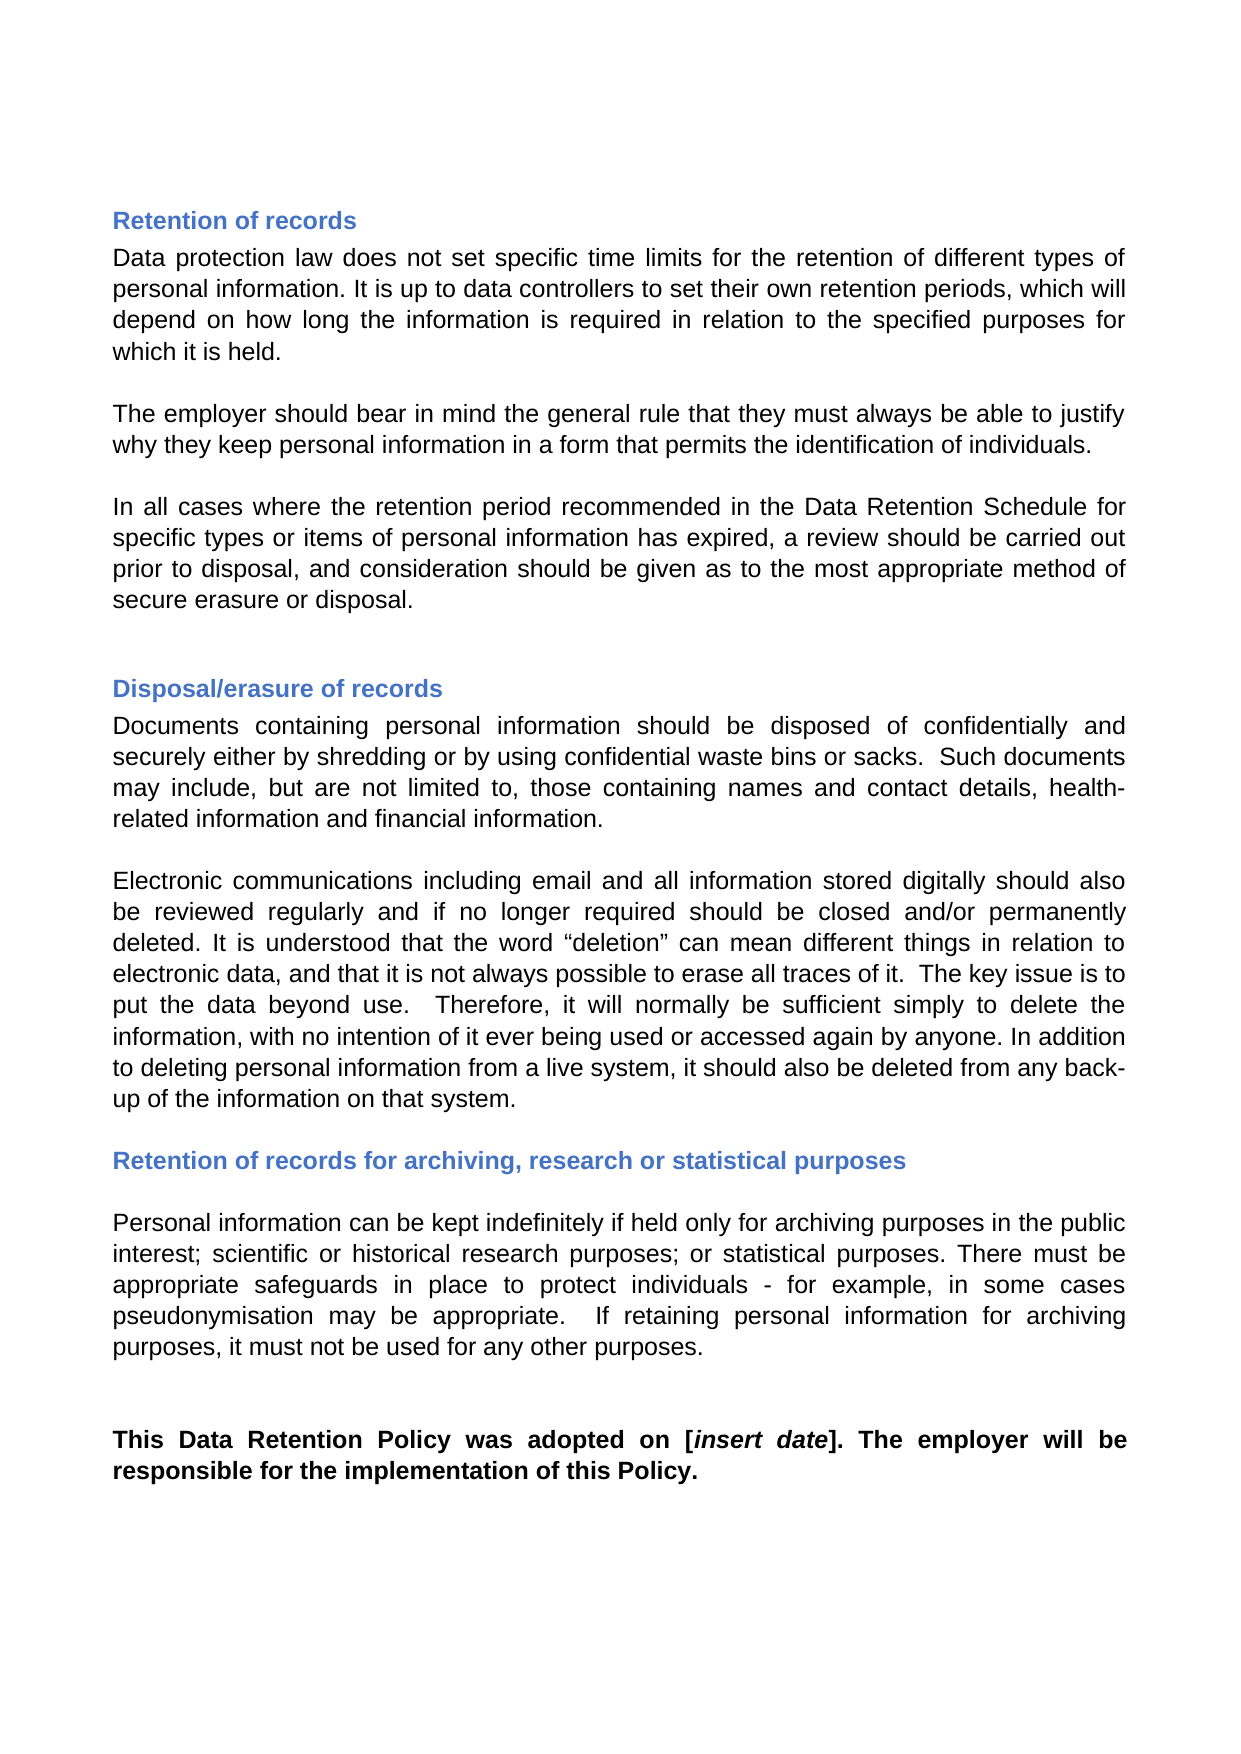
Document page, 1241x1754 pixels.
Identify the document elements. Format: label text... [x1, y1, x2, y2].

text Retention of records for archiving, research or statistical purposes [112, 1146, 1128, 1174]
text Retention of records [112, 206, 1128, 235]
text The employer should bear in mind the general rule that they must always be able to justify why they keep personal information in a form that permits the identification of individuals. [112, 398, 1128, 458]
text Electronic communications including email and all information stored digitally should also be reviewed regularly and if no longer required should be closed and/or permanently deleted. It is understood that the word “deletion” can mean different things in relation to electronic data, and that it is not always possible to erase all traces of it. The key issue is to put the data beyond use. Therefore, it will normally be sufficient simply to delete the information, with no intention of it ever being used or accessed again by anyone. In addition to deleting personal information from a live system, it should also be deleted from any back-up of the information on that system. [112, 866, 1128, 1112]
text This Data Retention Policy was adopted on [insert date]. The employer will be responsible for the implementation of this Policy. [112, 1425, 1128, 1485]
text Data protection law does not set specific time limits for the retention of different types of personal information. It is up to data controllers to set their own retention periods, which will depend on how long the information is required in relation to the specified purposes for which it is held. [112, 243, 1128, 365]
text In all cases where the retention period recommended in the Data Retention Schedule for specific types or items of personal information has expired, a review should be carried out prior to disposal, and consideration should be given as to the most appropriate method of secure erasure or disposal. [112, 492, 1128, 613]
text Documents containing personal information should be disposed of confidentially and securely either by shredding or by using confidential waste bins or sacks. Such documents may include, but are not limited to, those containing names and contact details, health-related information and financial information. [112, 711, 1128, 833]
text Personal information can be kept indefinitely if held only for archiving purposes in the public interest; scientific or historical research purposes; or statistical purposes. There must be appropriate safeguards in place to protect individuals - for example, in some cases pseudonymisation may be appropriate. If retaining personal information for archiving purposes, it must not be used for any other purposes. [112, 1208, 1128, 1361]
text Disposal/erasure of records [112, 674, 1128, 703]
